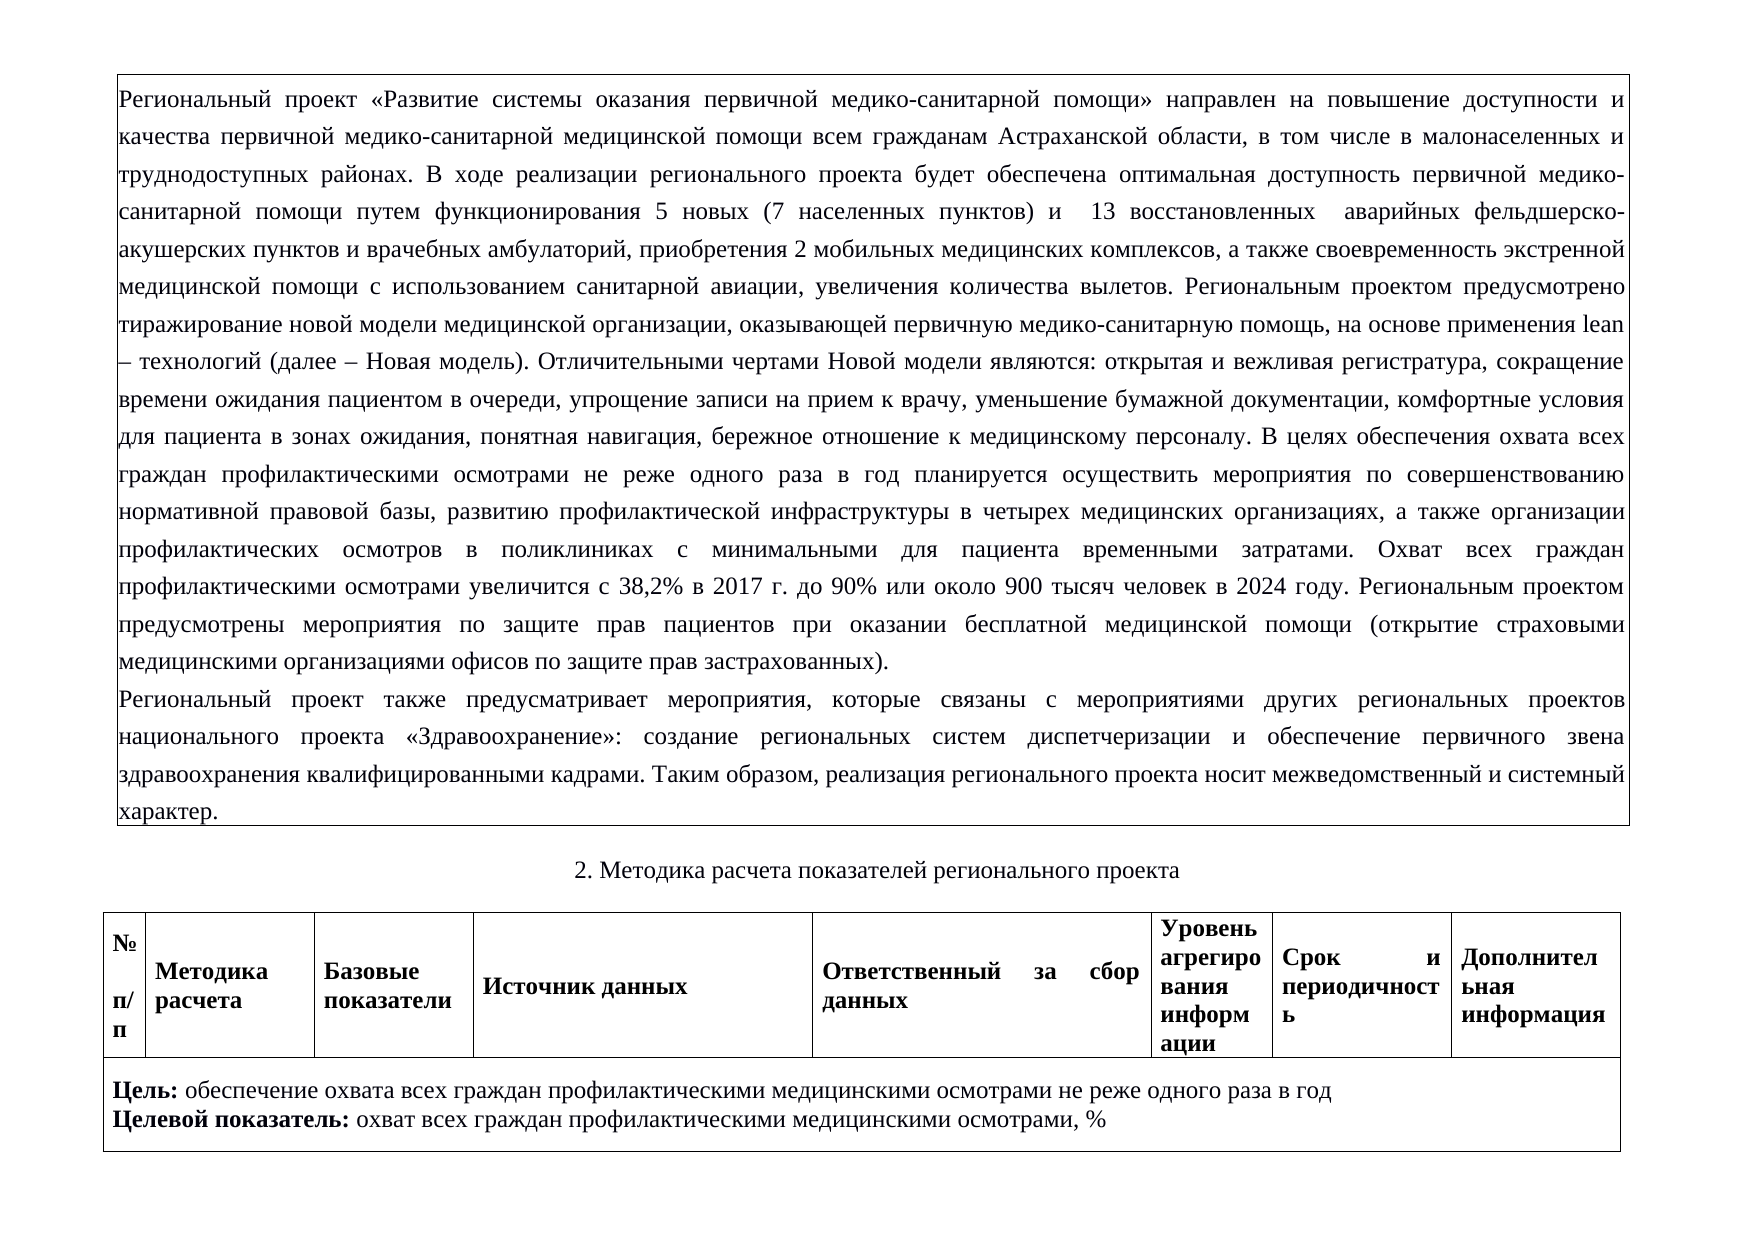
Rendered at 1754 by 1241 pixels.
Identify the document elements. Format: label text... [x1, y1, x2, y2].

table_header Ответственный за сбор данных [813, 913, 1151, 1057]
table_cell Цель: обеспечение охвата всех граждан профилактическими медицинскими осмотрами не реже одного раза в год Целевой показатель: охват всех граждан профилактическими медицинскими осмотрами, % [104, 1058, 1620, 1151]
table_header Дополнительная информация [1452, 913, 1620, 1057]
table_header № п/п [104, 913, 145, 1057]
table_header Срок и периодичность [1273, 913, 1451, 1057]
table_header Региональный проект «Развитие системы оказания первичной медико-санитарной помощи» направлен на повышение доступности и качества первичной медико-санитарной медицинской помощи всем гражданам Астраханской области, в том числе в малонаселенных и труднодоступных районах. В ходе реализации регионального проекта будет обеспечена оптимальная доступность первичной медико-санитарной помощи путем функционирования 5 новых (7 населенных пунктов) и 13 восстановленных аварийных фельдшерско-акушерских пунктов и врачебных амбулаторий, приобретения 2 мобильных медицинских комплексов, а также своевременность экстренной медицинской помощи с использованием санитарной авиации, увеличения количества вылетов. Региональным проектом предусмотрено тиражирование новой модели медицинской организации, оказывающей первичную медико-санитарную помощь, на основе применения lean – технологий (далее – Новая модель). Отличительными чертами Новой модели являются: открытая и вежливая регистратура, сокращение времени ожидания пациентом в очереди, упрощение записи на прием к врачу, уменьшение бумажной документации, комфортные условия для пациента в зонах ожидания, понятная навигация, бережное отношение к медицинскому персоналу. В целях обеспечения охвата всех граждан профилактическими осмотрами не реже одного раза в год планируется осуществить мероприятия по совершенствованию нормативной правовой базы, развитию профилактической инфраструктуры в четырех медицинских организациях, а также организации профилактических осмотров в поликлиниках с минимальными для пациента временными затратами. Охват всех граждан профилактическими осмотрами увеличится с 38,2% в 2017 г. до 90% или около 900 тысяч человек в 2024 году. Региональным проектом предусмотрены мероприятия по защите прав пациентов при оказании бесплатной медицинской помощи (открытие страховыми медицинскими организациями офисов по защите прав застрахованных). Региональный проект также предусматривает мероприятия, которые связаны с мероприятиями других региональных проектов национального проекта «Здравоохранение»: создание региональных систем диспетчеризации и обеспечение первичного звена здравоохранения квалифицированными кадрами. Таким образом, реализация регионального проекта носит межведомственный и системный характер. [118, 75, 1629, 825]
table_header Базовые показатели [315, 913, 473, 1057]
table_header Уровень агрегирования информации [1152, 913, 1272, 1057]
table_header Методика расчета [146, 913, 314, 1057]
text 2. Методика расчета показателей регионального проекта [118, 855, 1636, 883]
table_header Источник данных [474, 913, 812, 1057]
